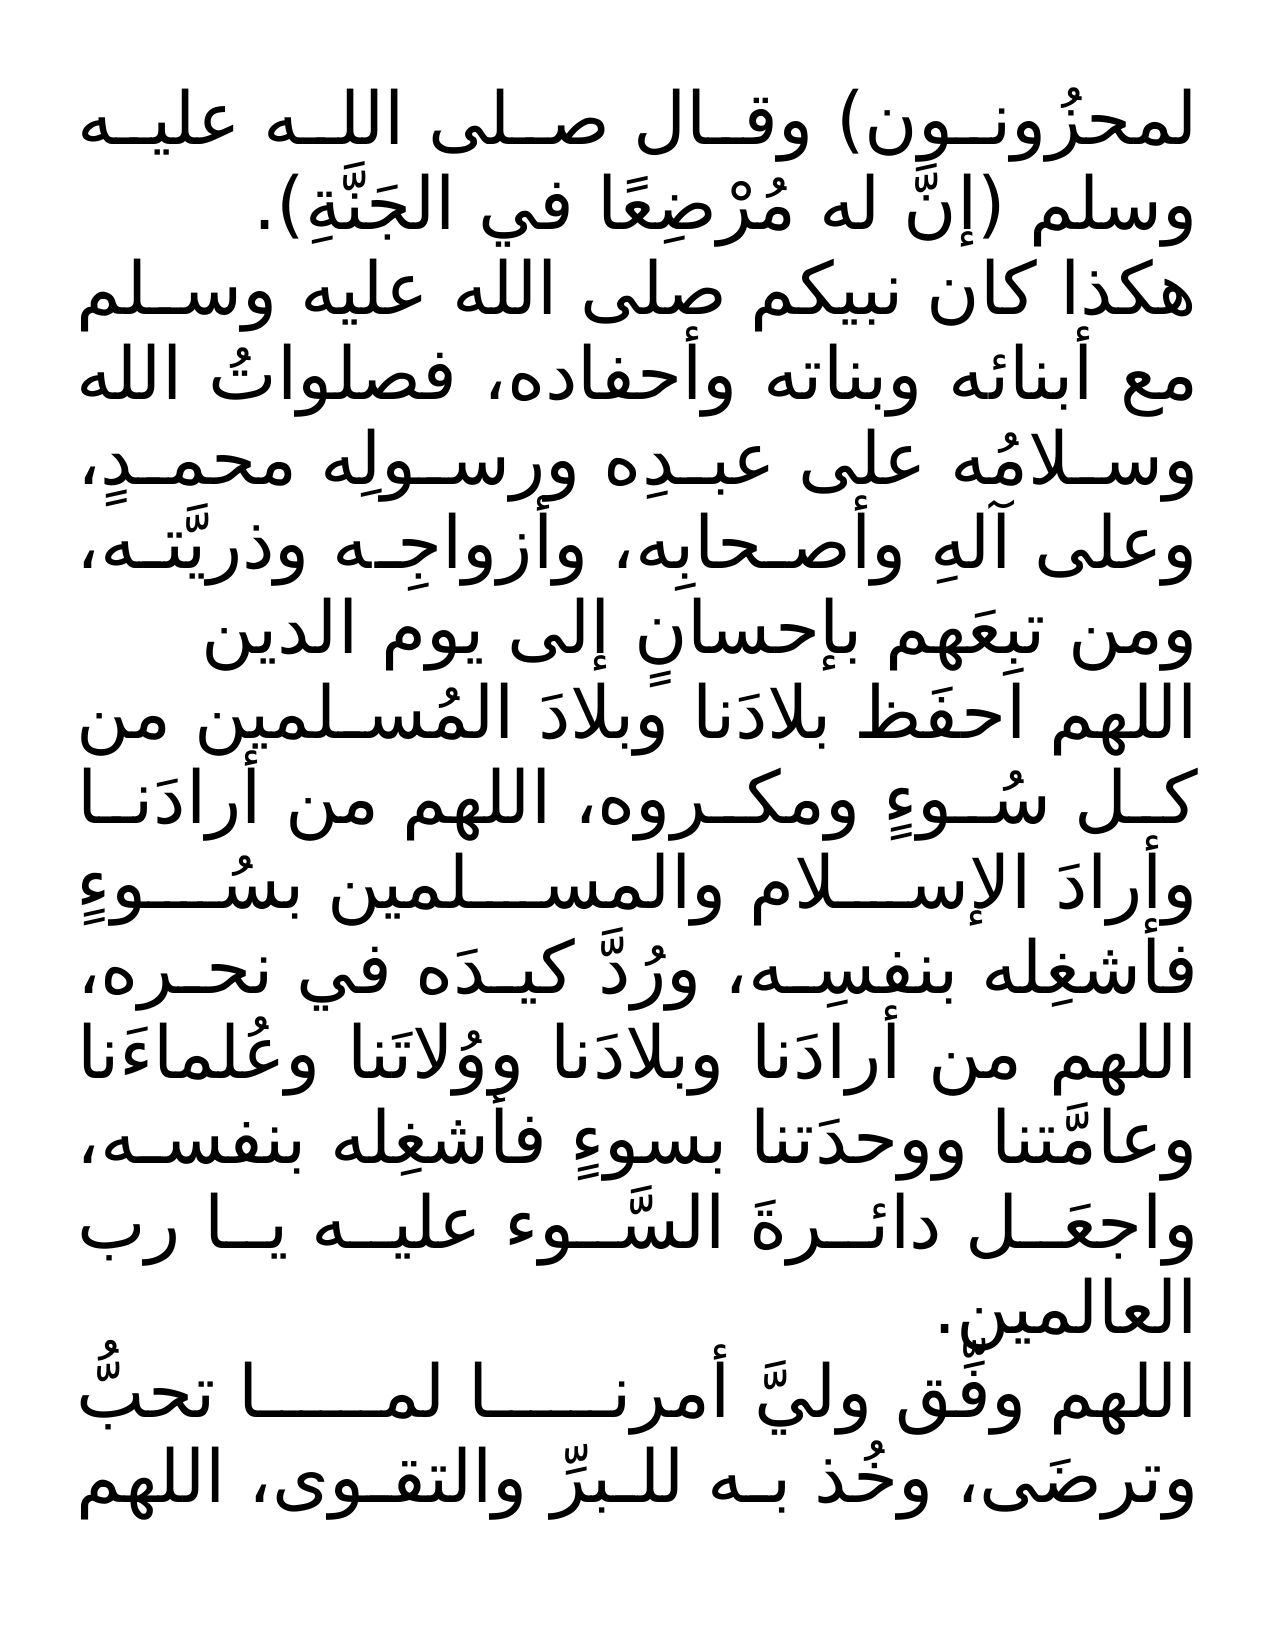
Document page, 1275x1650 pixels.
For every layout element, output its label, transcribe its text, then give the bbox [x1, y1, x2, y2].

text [77, 77, 1198, 247]
text هكذا كان نبيكم صلى الله عليه وسلم مع أبنائه وبناته وأحفاده، فصلواتُ الله وسلامُه على عبدِه ورسولِه محمدٍ، وعلى آلهِ وأصحابِه، وأزواجِه وذريَّته، ومن تبِعَهم بإحسانٍ إلى يوم الدين [77, 247, 1198, 671]
text اللهم احفَظ بلادَنا وبلادَ المُسلمين من كل سُوءٍ ومكروه، اللهم من أرادَنا وأرادَ الإسلام والمسلمين بسُوءٍ فأشغِله بنفسِه، ورُدَّ كيدَه في نحره، اللهم من أرادَنا وبلادَنا ووُلاتَنا وعُلماءَنا وعامَّتنا ووحدَتنا بسوءٍ فأشغِله بنفسه، واجعَل دائرةَ السَّوء عليه يا رب العالمين. [77, 671, 1198, 1350]
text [77, 1350, 1198, 1520]
